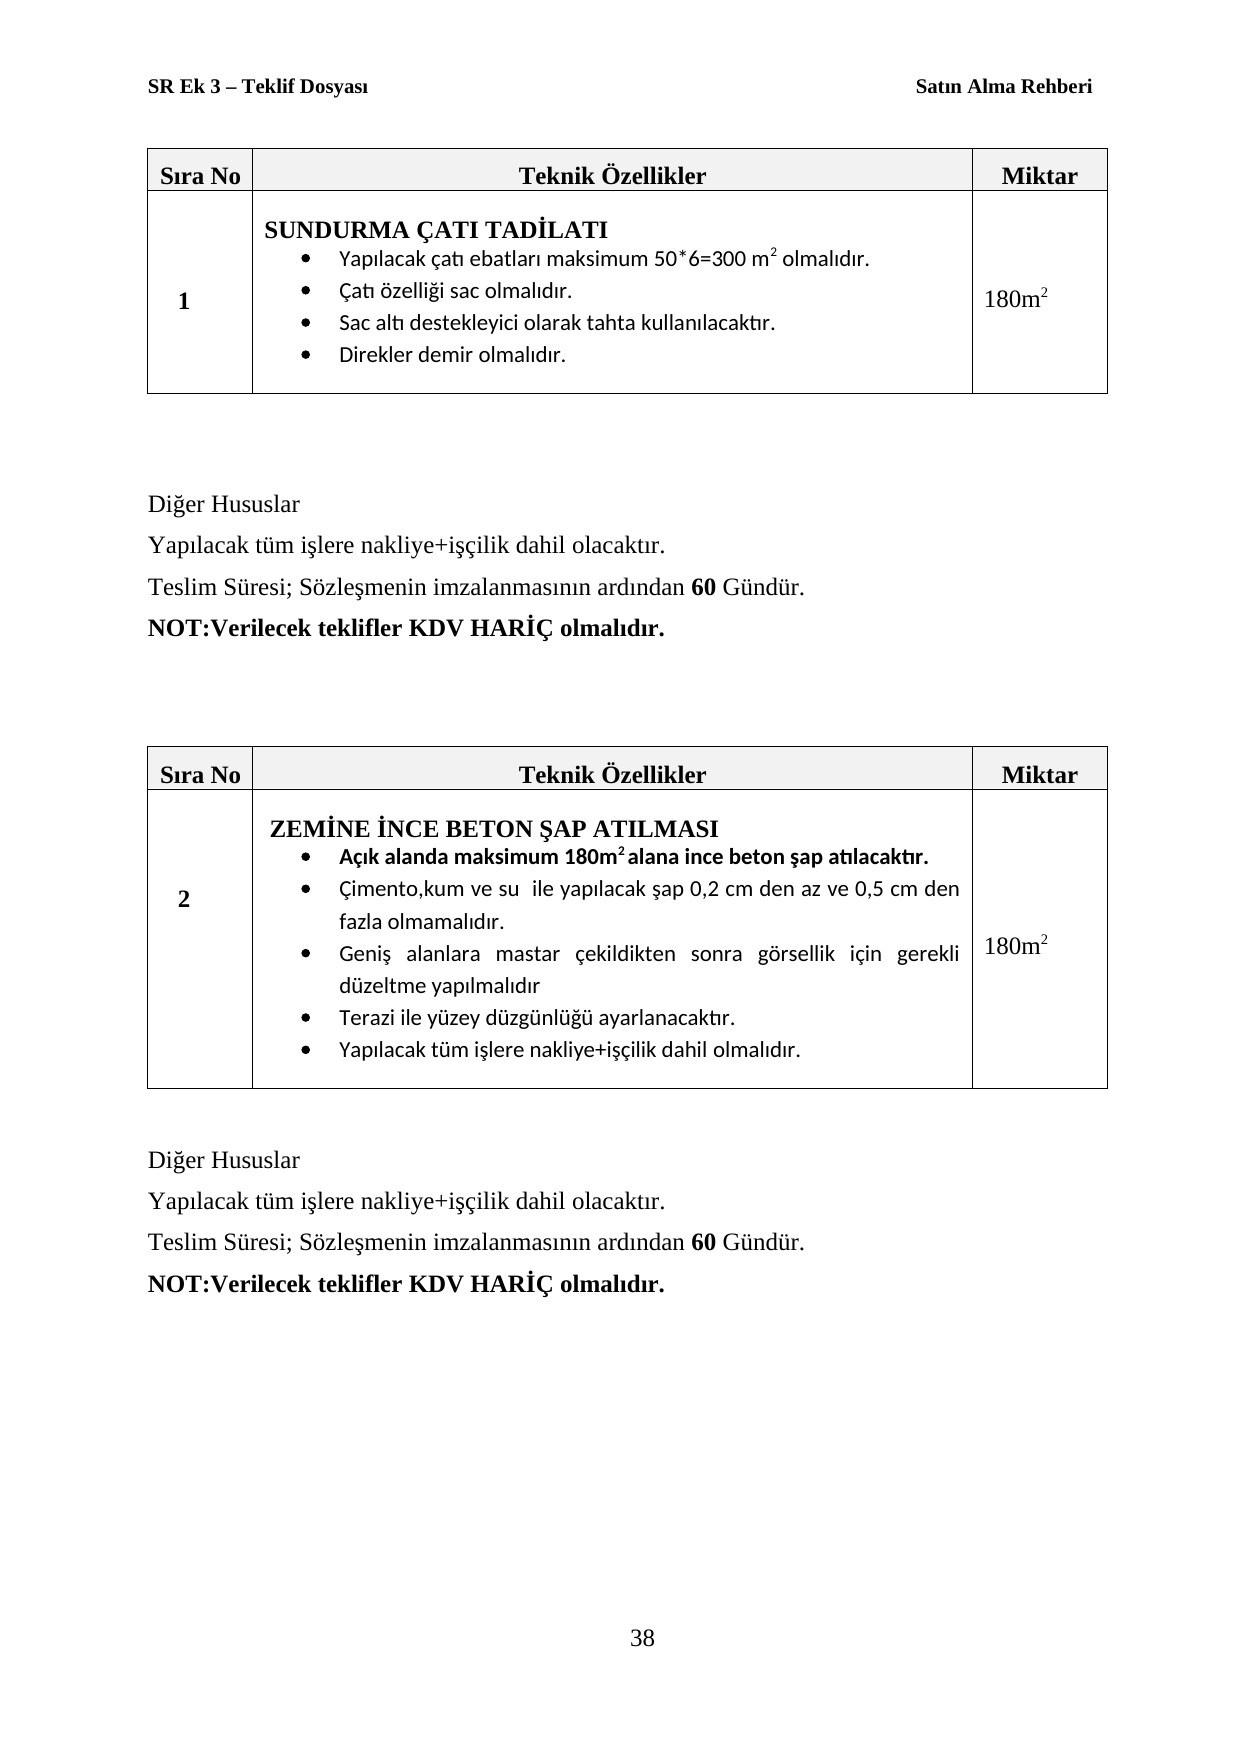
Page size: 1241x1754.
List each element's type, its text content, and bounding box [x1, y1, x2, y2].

table_header Sıra No [148, 149, 252, 190]
table_header Teknik Özellikler [253, 149, 972, 190]
text Teslim Süresi; Sözleşmenin imzalanmasının ardından 60 Gündür. [148, 572, 1137, 600]
table_cell 180m2 [973, 191, 1107, 393]
table_cell 180m2 [973, 790, 1107, 1088]
text Teslim Süresi; Sözleşmenin imzalanmasının ardından 60 Gündür. [148, 1227, 1137, 1256]
text Yapılacak tüm işlere nakliye+işçilik dahil olacaktır. [148, 1186, 1137, 1215]
table_header Sıra No [148, 747, 252, 788]
text NOT:Verilecek teklifler KDV HARİÇ olmalıdır. [148, 613, 1137, 642]
table_cell ZEMİNE İNCE BETON ŞAP ATILMASI Açık alanda maksimum 180m2 alana ince beton şap atılacaktır. Çimento,kum ve su ile yapılacak şap 0,2 cm den az ve 0,5 cm den fazla olmamalıdır. Geniş alanlara mastar çekildikten sonra görsellik için gerekli düzeltme yapılmalıdır Terazi ile yüzey düzgünlüğü ayarlanacaktır. Yapılacak tüm işlere nakliye+işçilik dahil olmalıdır. [253, 790, 972, 1088]
table_header Miktar [973, 149, 1107, 190]
text Diğer Hususlar [148, 489, 1137, 518]
table_cell SUNDURMA ÇATI TADİLATI Yapılacak çatı ebatları maksimum 50*6=300 m2 olmalıdır. Çatı özelliği sac olmalıdır. Sac altı destekleyici olarak tahta kullanılacaktır. Direkler demir olmalıdır. [253, 191, 972, 393]
table_cell 2 [148, 790, 252, 1088]
text NOT:Verilecek teklifler KDV HARİÇ olmalıdır. [148, 1269, 1137, 1297]
table_header Teknik Özellikler [253, 747, 972, 788]
text Diğer Hususlar [148, 1145, 1137, 1174]
table_cell 1 [148, 191, 252, 393]
table_header Miktar [973, 747, 1107, 788]
text Yapılacak tüm işlere nakliye+işçilik dahil olacaktır. [148, 530, 1137, 559]
